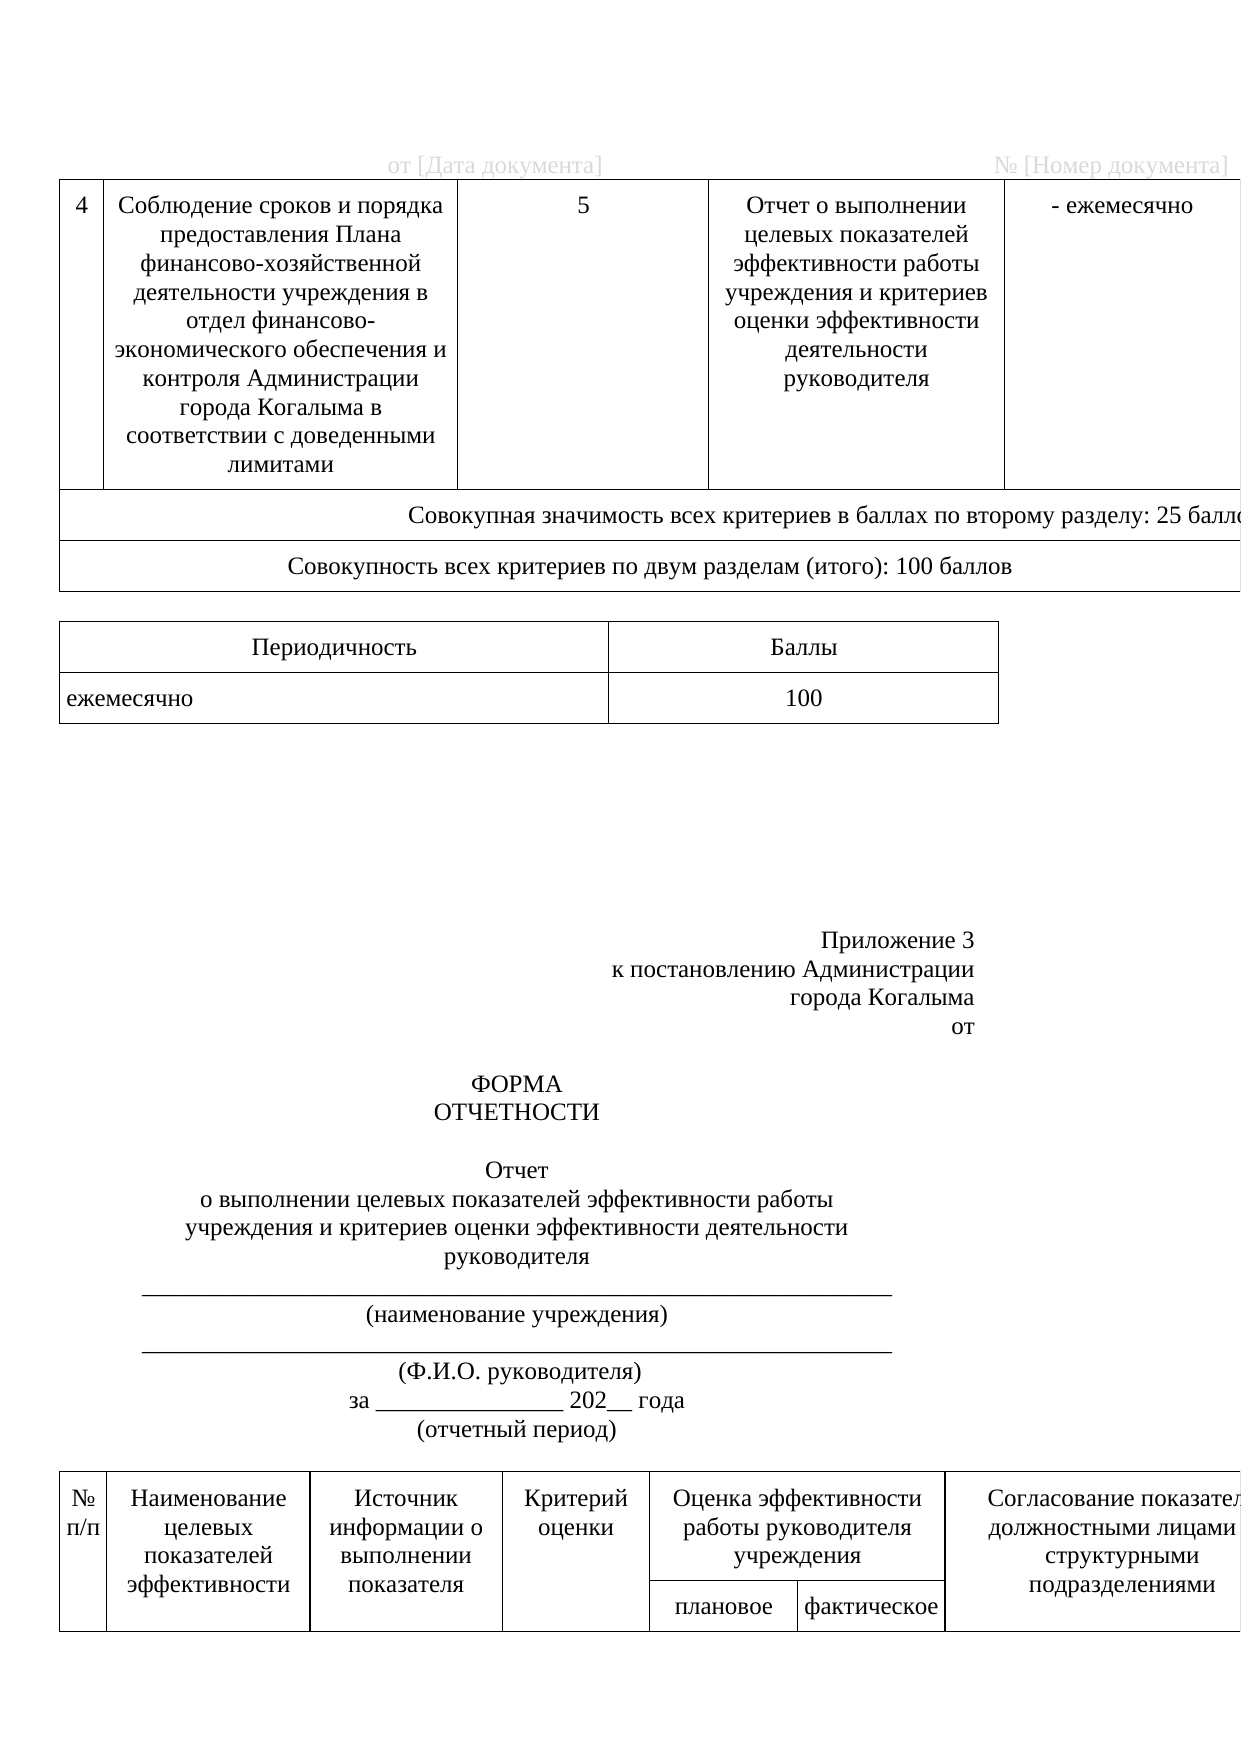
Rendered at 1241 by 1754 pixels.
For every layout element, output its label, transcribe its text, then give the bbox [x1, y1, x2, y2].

table_header от [Дата документа] [302, 121, 771, 179]
table_cell Соблюдение сроков и порядка предоставления Плана финансово-хозяйственной деятельности учреждения в отдел финансово-экономического обеспечения и контроля Администрации города Когалыма в соответствии с доведенными лимитами [104, 180, 457, 489]
text города Когалыма [59, 982, 974, 1011]
text ФОРМА [59, 1069, 974, 1097]
text учреждения и критериев оценки эффективности деятельности [59, 1212, 974, 1241]
table_cell 100 [609, 673, 998, 723]
table_header Баллы [609, 622, 998, 672]
text Отчет [59, 1155, 974, 1184]
table_cell - ежемесячно [1005, 180, 1240, 489]
text Приложение 3 [59, 925, 974, 954]
table_cell 5 [458, 180, 708, 489]
table_cell 4 [60, 180, 103, 489]
table_header Источник информации о выполнении показателя [311, 1472, 502, 1631]
table_cell Совокупность всех критериев по двум разделам (итого): 100 баллов [60, 541, 1240, 591]
table_header Критерий оценки [503, 1472, 649, 1631]
table_cell Отчет о выполнении целевых показателей эффективности работы учреждения и критериев оценки эффективности деятельности руководителя [709, 180, 1004, 489]
text (Ф.И.О. руководителя) [59, 1356, 974, 1385]
table_cell плановое значение показателя, (баллы) [650, 1581, 797, 1631]
text ОТЧЕТНОСТИ [59, 1097, 974, 1126]
text (отчетный период) [59, 1414, 974, 1442]
text за _______________ 202__ года [59, 1385, 974, 1414]
table_header № [Номер документа] [771, 121, 1240, 179]
text ____________________________________________________________ [59, 1327, 974, 1356]
table_cell ежемесячно [60, 673, 608, 723]
text к постановлению Администрации [59, 954, 974, 982]
table_cell Совокупная значимость всех критериев в баллах по второму разделу: 25 баллов [60, 490, 1240, 540]
text руководителя [59, 1241, 974, 1270]
text от [59, 1011, 974, 1040]
table_header № п/п [60, 1472, 106, 1631]
text о выполнении целевых показателей эффективности работы [59, 1184, 974, 1212]
table_header Оценка эффективности работы руководителя учреждения [650, 1472, 944, 1580]
text (наименование учреждения) [59, 1299, 974, 1327]
table_cell фактическое значение показателя, (баллы) [798, 1581, 944, 1631]
table_header Периодичность [60, 622, 608, 672]
table_header Согласование показателя должностными лицами и структурными подразделениями Администрации города Когалыма [946, 1472, 1240, 1631]
table_header Наименование целевых показателей эффективности деятельности Учреждения [107, 1472, 309, 1631]
text ____________________________________________________________ [59, 1270, 974, 1299]
